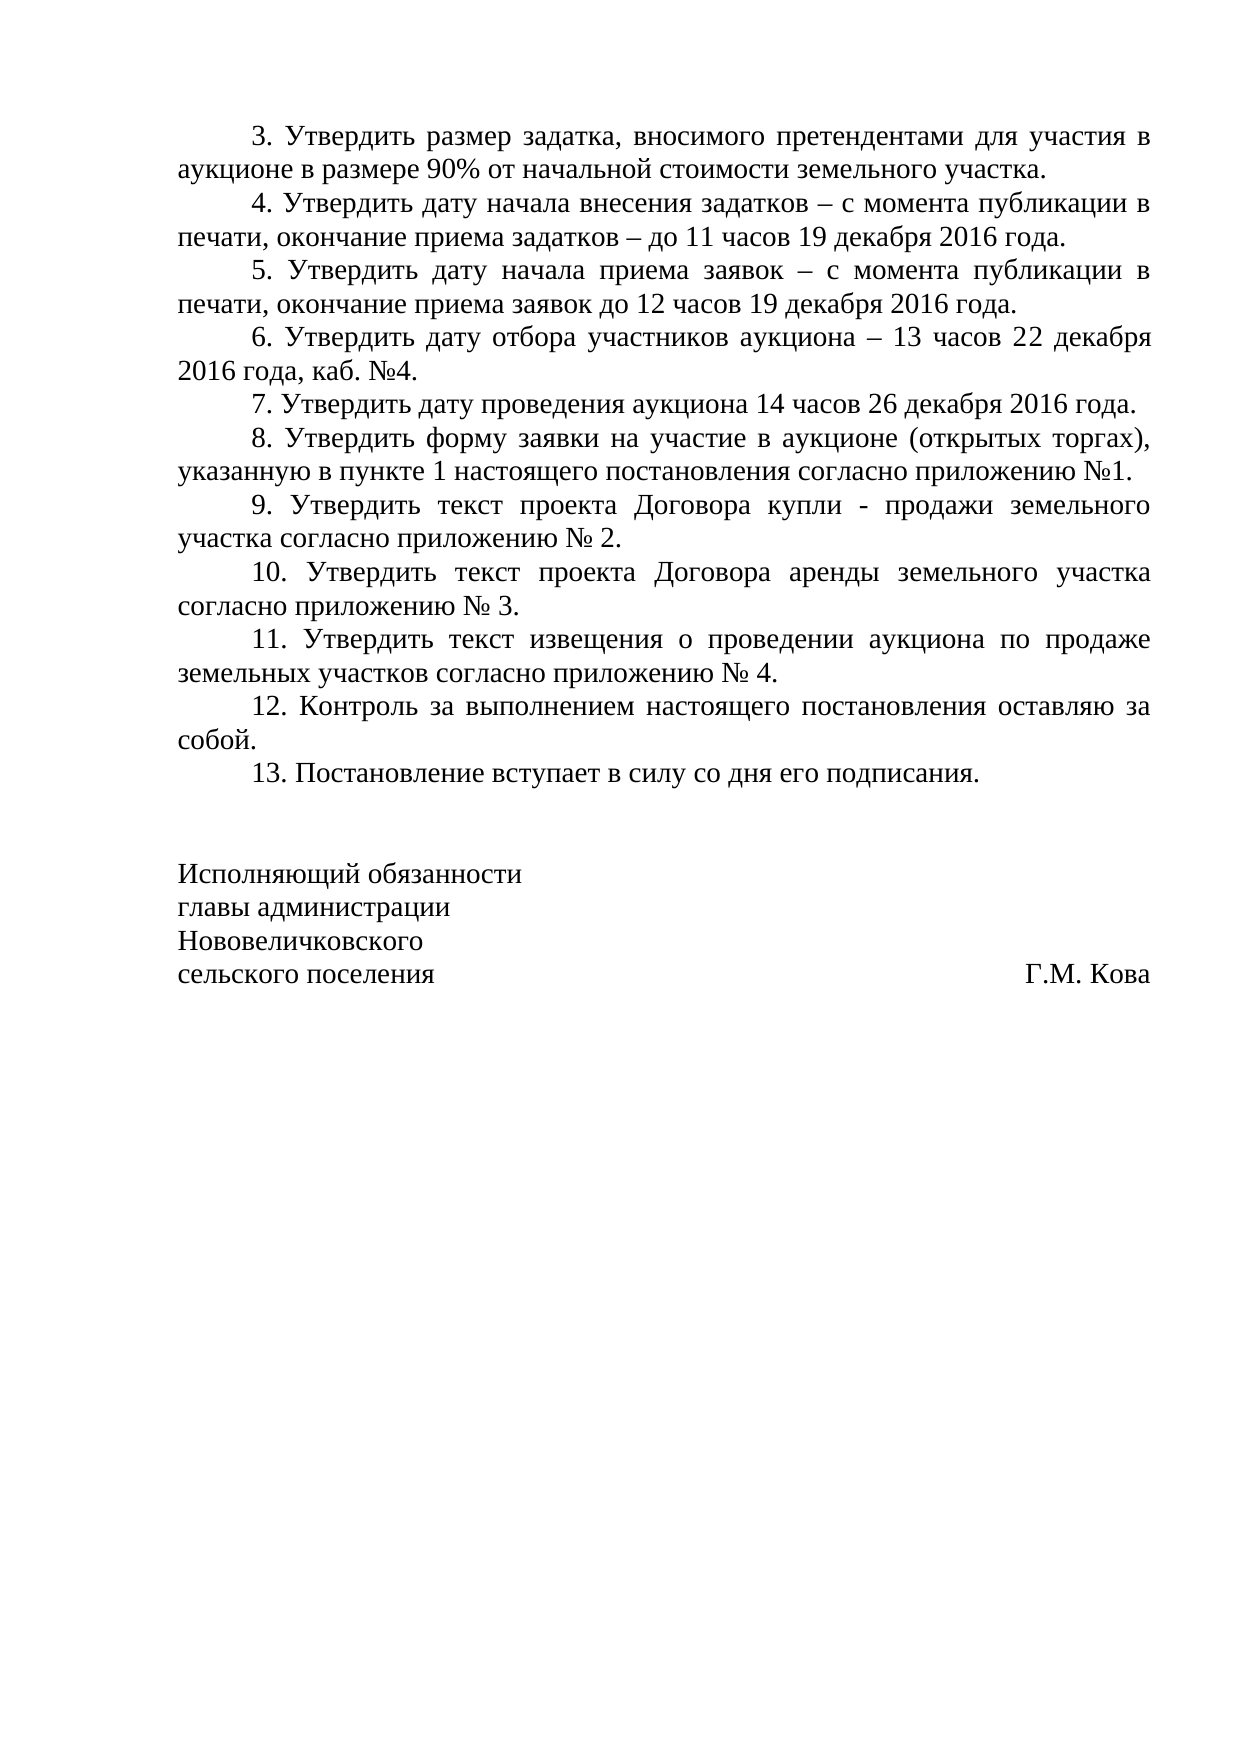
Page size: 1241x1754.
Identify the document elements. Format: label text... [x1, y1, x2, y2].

text 12. Контроль за выполнением настоящего постановления оставляю за собой. [177, 688, 1152, 755]
text 7. Утвердить дату проведения аукциона 14 часов 26 декабря 2016 года. [177, 386, 1152, 420]
text 8. Утвердить форму заявки на участие в аукционе (открытых торгах), указанную в пункте 1 настоящего постановления согласно приложению №1. [177, 420, 1152, 487]
text 6. Утвердить дату отбора участников аукциона – 13 часов 22 декабря 2016 года, каб. №4. [177, 319, 1152, 386]
text 13. Постановление вступает в силу со дня его подписания. [177, 755, 1152, 789]
text 5. Утвердить дату начала приема заявок – с момента публикации в печати, окончание приема заявок до 12 часов 19 декабря 2016 года. [177, 252, 1152, 319]
text 9. Утвердить текст проекта Договора купли - продажи земельного участка согласно приложению № 2. [177, 487, 1152, 554]
text 4. Утвердить дату начала внесения задатков – с момента публикации в печати, окончание приема задатков – до 11 часов 19 декабря 2016 года. [177, 185, 1152, 252]
text главы администрации [177, 889, 1152, 923]
text 3. Утвердить размер задатка, вносимого претендентами для участия в аукционе в размере 90% от начальной стоимости земельного участка. [177, 118, 1152, 185]
text сельского поселения Г.М. Кова [177, 957, 1152, 990]
text Нововеличковского [177, 923, 1152, 957]
text Исполняющий обязанности [177, 856, 1152, 889]
text 11. Утвердить текст извещения о проведении аукциона по продаже земельных участков согласно приложению № 4. [177, 621, 1152, 688]
text 10. Утвердить текст проекта Договора аренды земельного участка согласно приложению № 3. [177, 554, 1152, 621]
